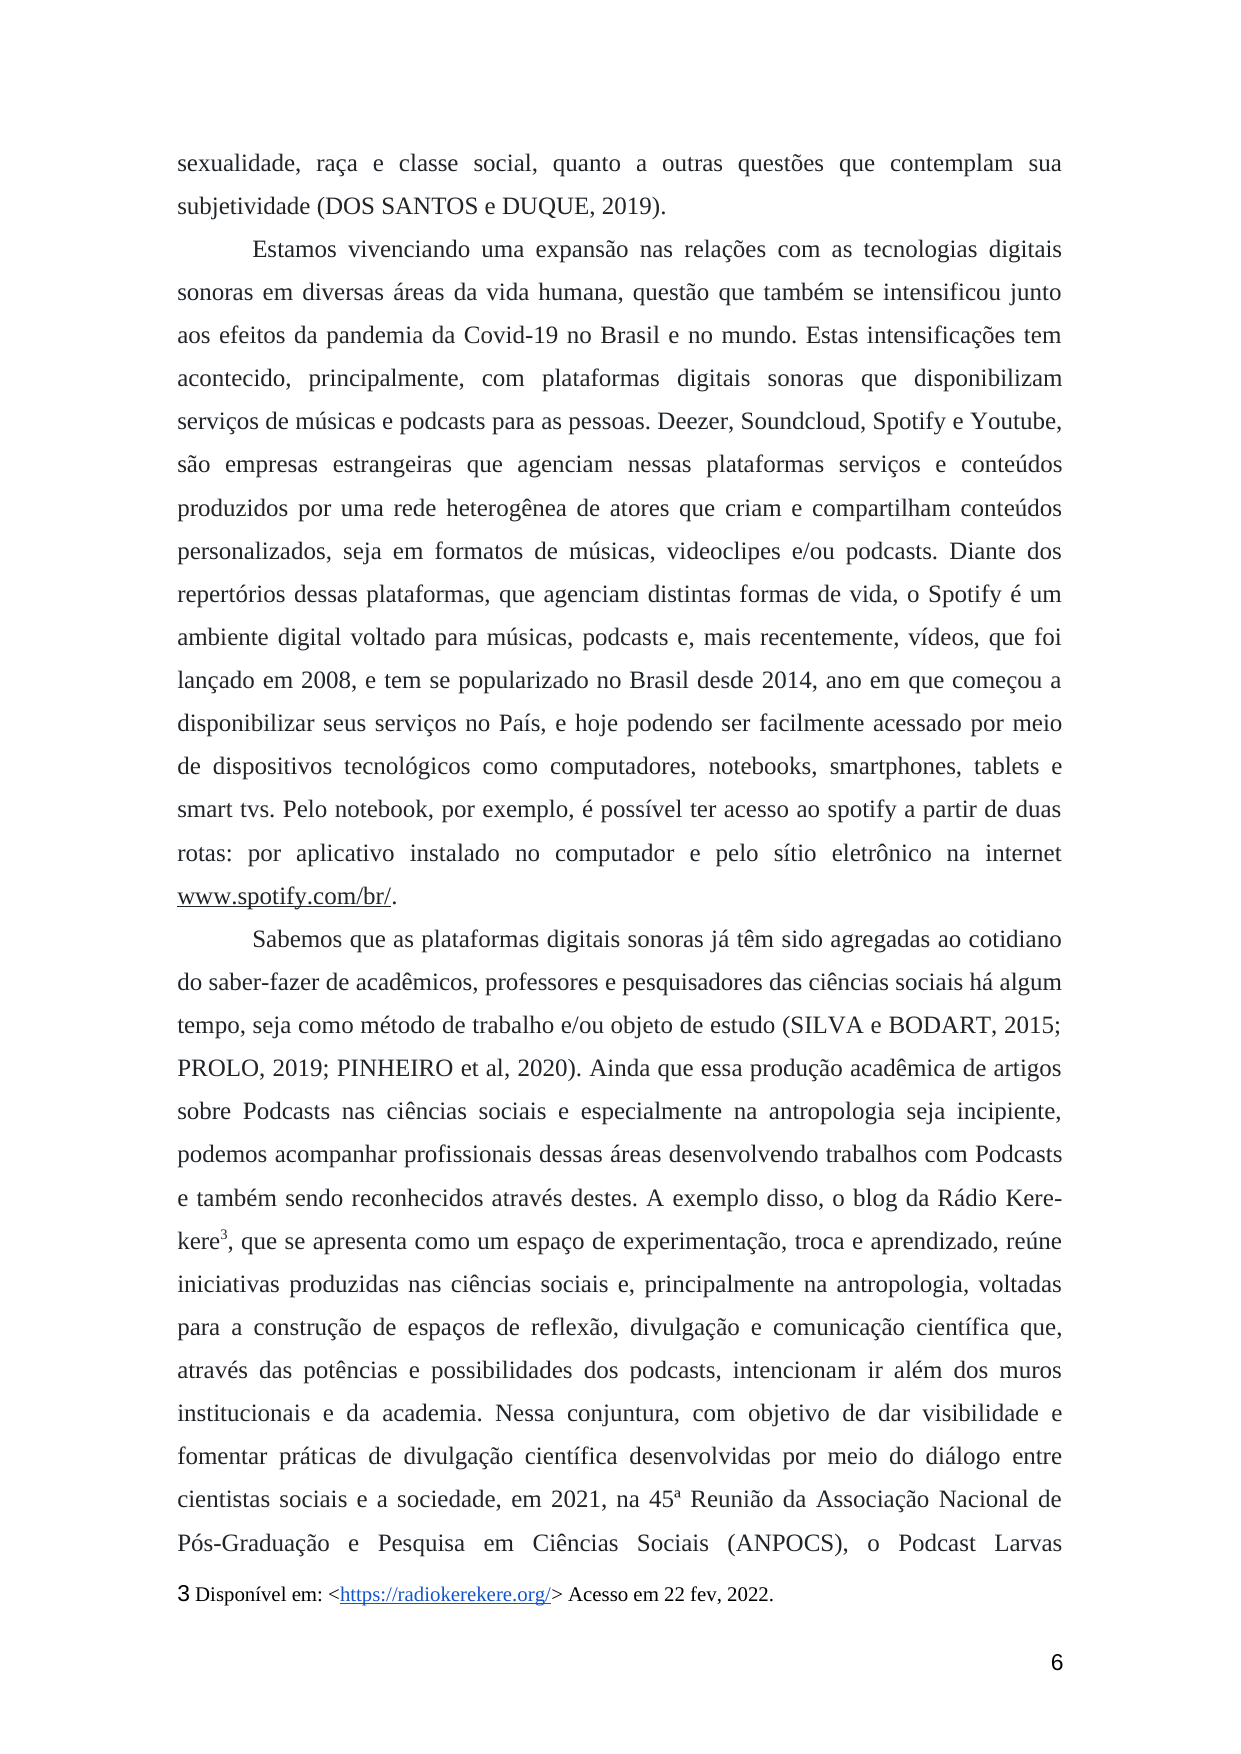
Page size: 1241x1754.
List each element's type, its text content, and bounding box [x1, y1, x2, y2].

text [177, 924, 1063, 1556]
text Estamos vivenciando uma expansão nas relações com as tecnologias digitais sonoras em diversas áreas da vida humana, questão que também se intensificou junto aos efeitos da pandemia da Covid-19 no Brasil e no mundo. Estas intensificações tem acontecido, principalmente, com plataformas digitais sonoras que disponibilizam serviços de músicas e podcasts para as pessoas. Deezer, Soundcloud, Spotify e Youtube, são empresas estrangeiras que agenciam nessas plataformas serviços e conteúdos produzidos por uma rede heterogênea de atores que criam e compartilham conteúdos personalizados, seja em formatos de músicas, videoclipes e/ou podcasts. Diante dos repertórios dessas plataformas, que agenciam distintas formas de vida, o Spotify é um ambiente digital voltado para músicas, podcasts e, mais recentemente, vídeos, que foi lançado em 2008, e tem se popularizado no Brasil desde 2014, ano em que começou a disponibilizar seus serviços no País, e hoje podendo ser facilmente acessado por meio de dispositivos tecnológicos como computadores, notebooks, smartphones, tablets e smart tvs. Pelo notebook, por exemplo, é possível ter acesso ao spotify a partir de duas rotas: por aplicativo instalado no computador e pelo sítio eletrônico na internet www.spotify.com/br/. [177, 234, 1063, 909]
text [177, 148, 1063, 219]
